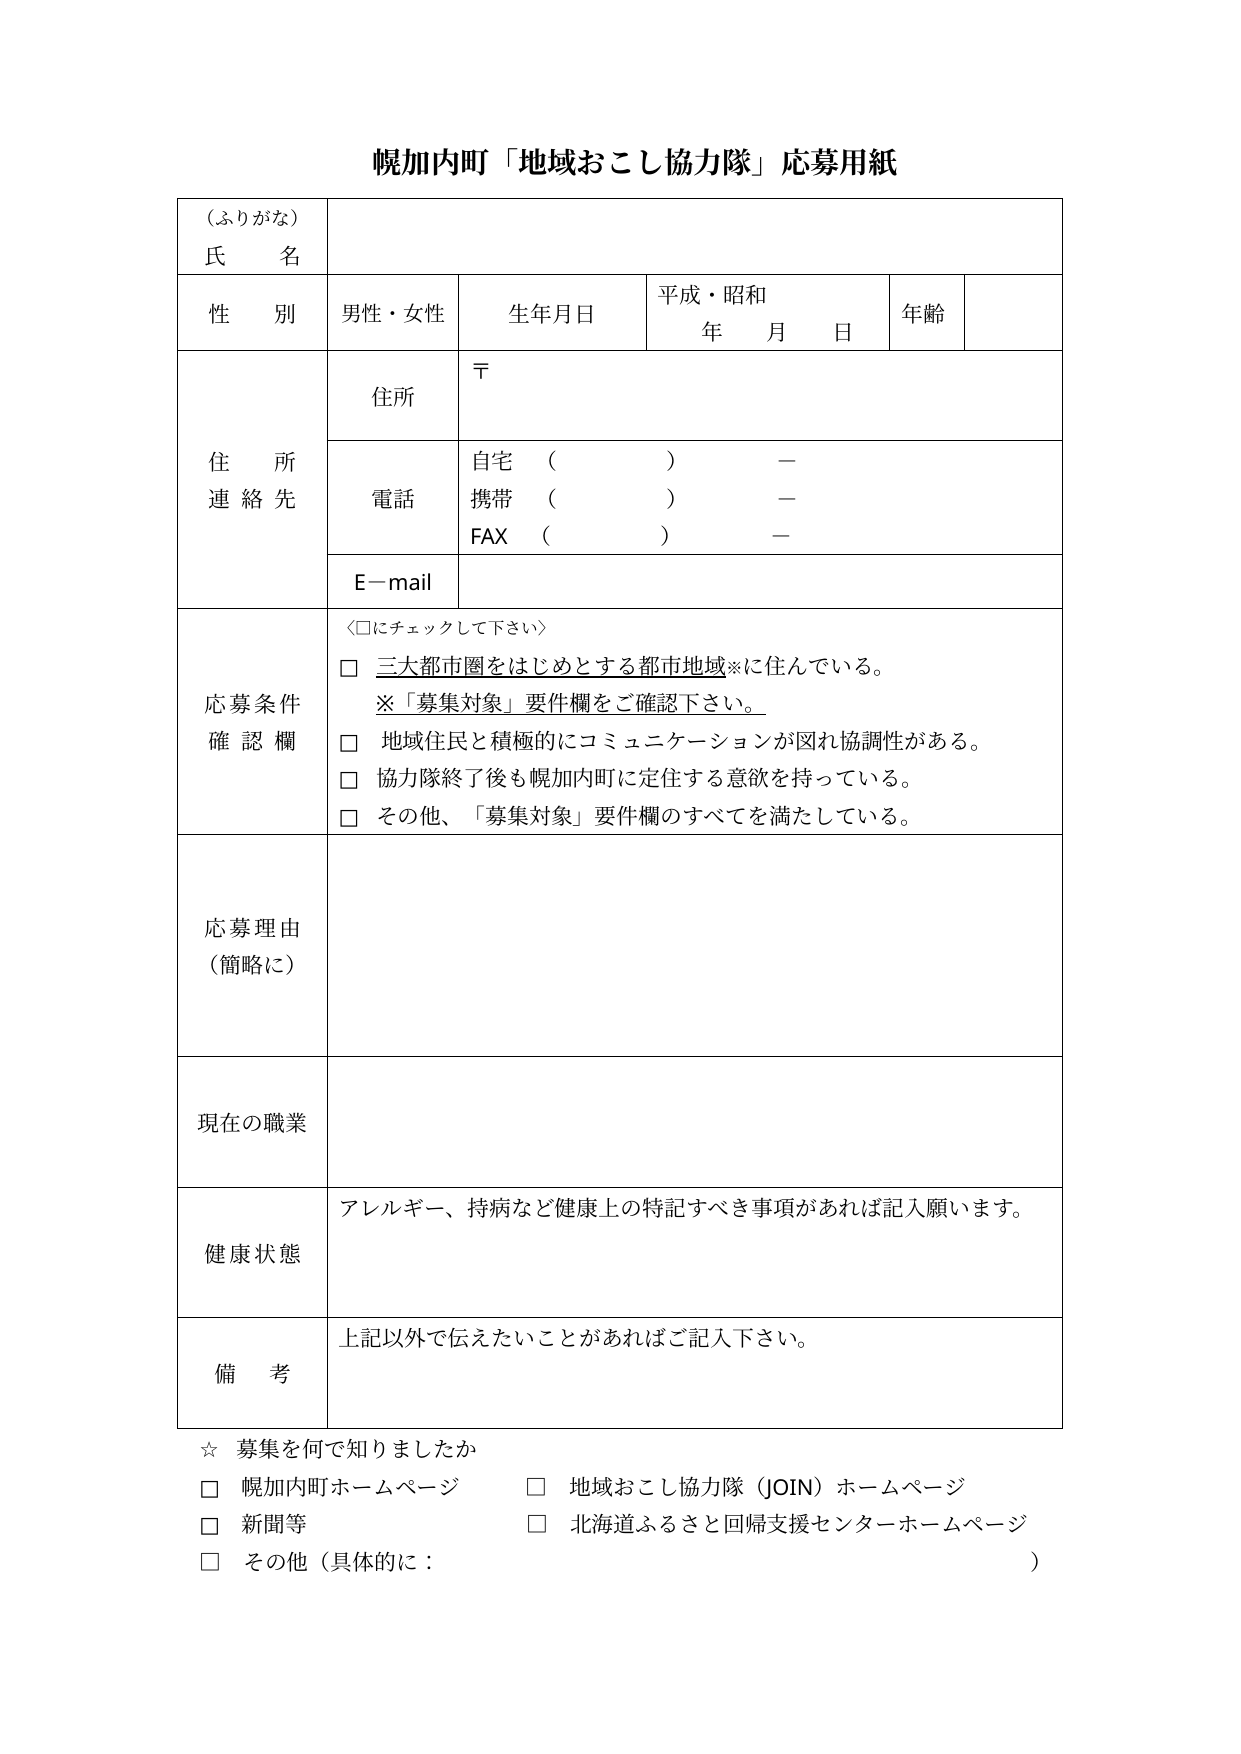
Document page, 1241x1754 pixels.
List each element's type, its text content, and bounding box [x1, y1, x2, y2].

table_cell 自宅 （ ） － 携帯 （ ） － FAX （ ） － [459, 441, 1062, 554]
table_cell [328, 1057, 1062, 1187]
table_cell 住所 [328, 351, 458, 440]
table_cell 性 別 [178, 275, 327, 350]
text □ 幌加内町ホームページ □ 地域おこし協力隊（JOIN）ホームページ [199, 1467, 1092, 1504]
table_cell 男性・女性 [328, 275, 458, 350]
table_cell [459, 555, 1062, 608]
table_cell 健康状態 [178, 1188, 327, 1317]
text □ 新聞等 □ 北海道ふるさと回帰支援センターホームページ [177, 1504, 1092, 1542]
table_cell 〈□にチェックして下さい〉 三大都市圏をはじめとする都市地域※に住んでいる。 ※「募集対象」要件欄をご確認下さい。 □ 地域住民と積極的にコミュニケーションが図れ協調性がある。 協力隊終了後も幌加内町に定住する意欲を持っている。 その他、「募集対象」要件欄のすべてを満たしている。 [328, 609, 1062, 834]
table_cell E－mail [328, 555, 458, 608]
table_cell 年齢 [890, 275, 964, 350]
table_cell 応募条件 確認欄 [178, 609, 327, 834]
table_cell 住 所 連絡先 [178, 351, 327, 608]
table_cell [328, 835, 1062, 1056]
table_cell 電話 [328, 441, 458, 554]
table_cell 現在の職業 [178, 1057, 327, 1187]
table_cell 〒 [459, 351, 1062, 440]
text □ その他（具体的に： ） [177, 1542, 1092, 1579]
list 募集を何で知りましたか [199, 1429, 1092, 1467]
table_header （ふりがな） 氏 名 [178, 199, 327, 274]
table_cell 平成・昭和 年 月 日 [647, 275, 889, 350]
table_header [328, 199, 1062, 274]
table_cell 応募理由 （簡略に） [178, 835, 327, 1056]
table_cell [965, 275, 1062, 350]
table_cell 生年月日 [459, 275, 646, 350]
table_cell 上記以外で伝えたいことがあればご記入下さい。 [328, 1318, 1062, 1428]
table_cell アレルギー、持病など健康上の特記すべき事項があれば記入願います。 [328, 1188, 1062, 1317]
table_cell 備考 [178, 1318, 327, 1428]
text 幌加内町「地域おこし協力隊」応募用紙 [177, 123, 1092, 198]
